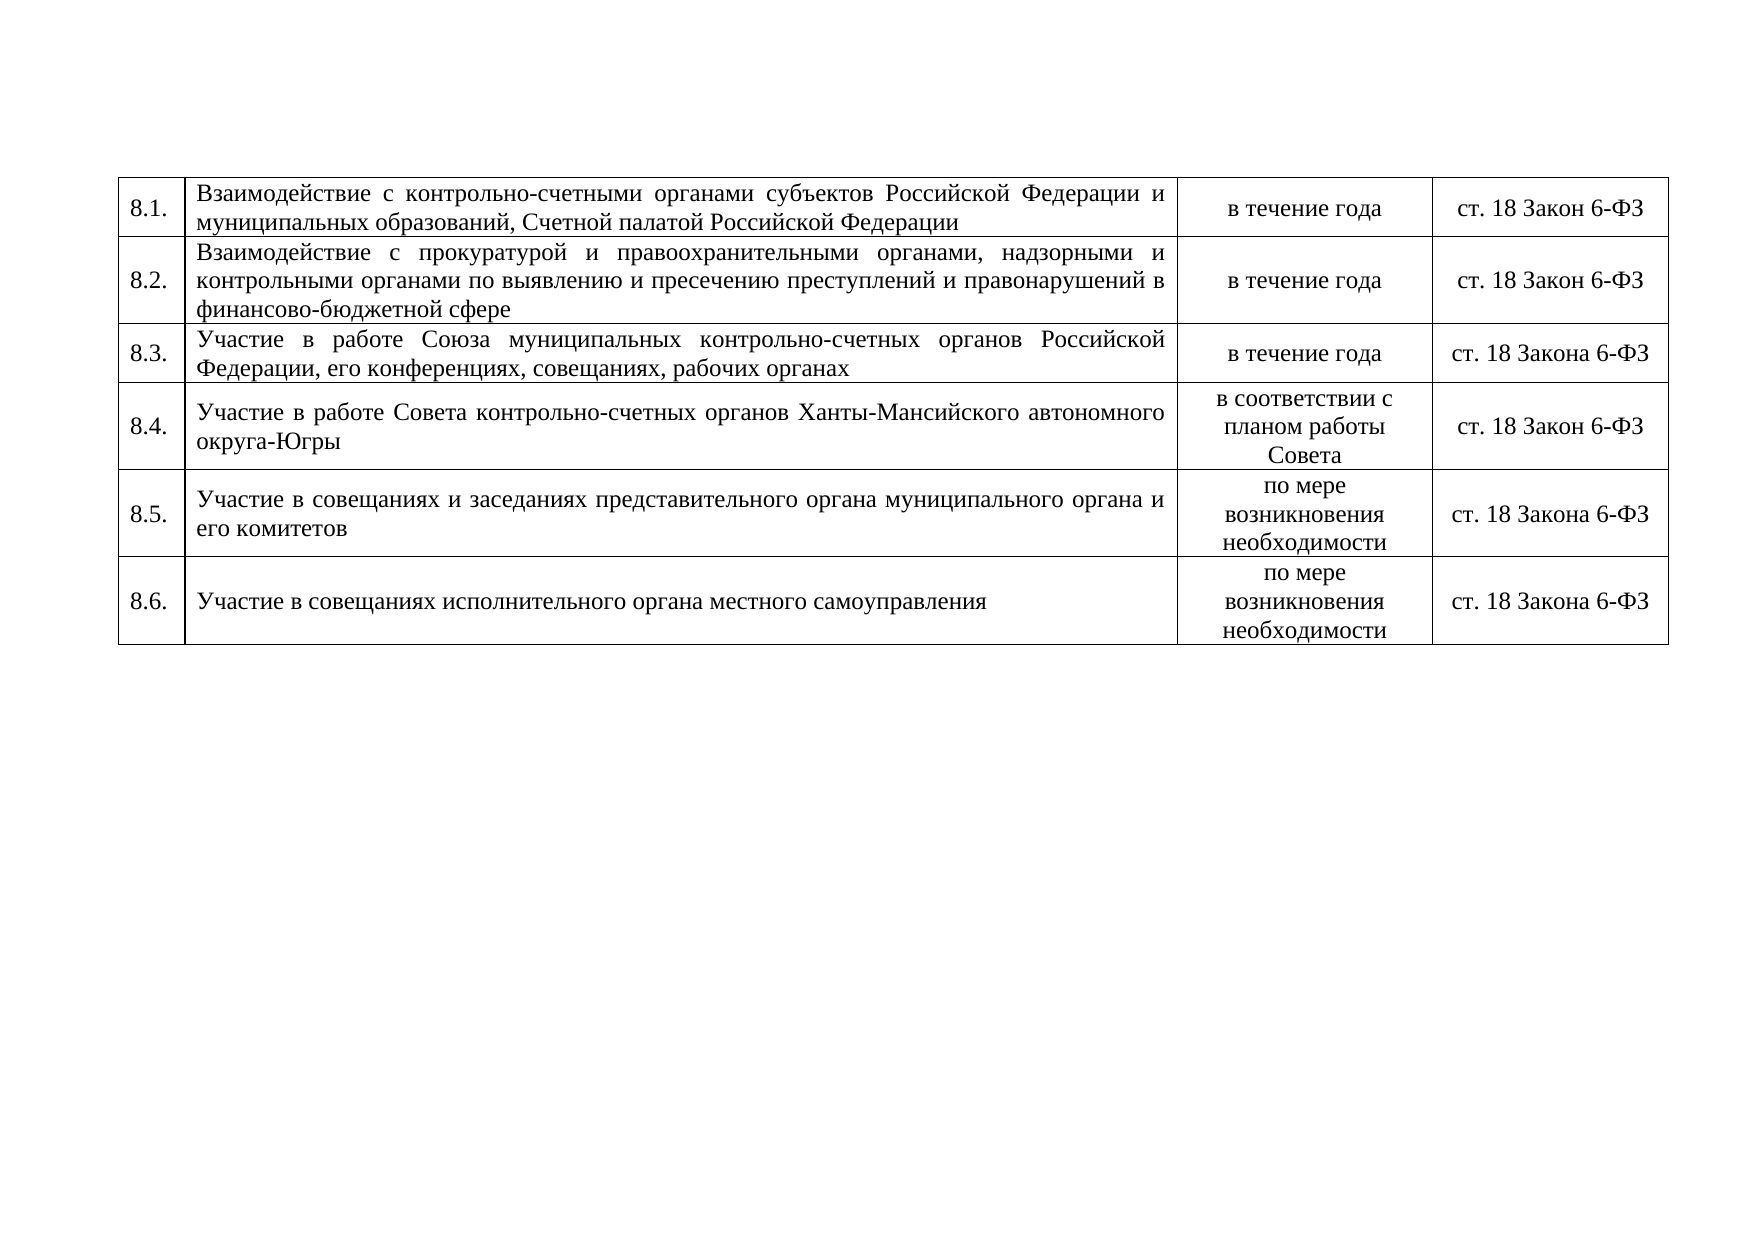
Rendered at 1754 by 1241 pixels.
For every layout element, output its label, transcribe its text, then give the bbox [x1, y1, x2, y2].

table_cell в соответствии с планом работы Совета [1178, 383, 1432, 469]
table_cell в течение года [1178, 324, 1432, 382]
table_cell по мере возникновения необходимости [1178, 557, 1432, 643]
table_cell ст. 18 Закон 6-ФЗ [1433, 237, 1668, 323]
table_cell ст. 18 Закон 6-ФЗ [1433, 383, 1668, 469]
table_cell 8.1. [119, 178, 184, 236]
table_cell по мере возникновения необходимости [1178, 470, 1432, 556]
table_cell 8.5. [119, 470, 184, 556]
table_cell Участие в работе Союза муниципальных контрольно-счетных органов Российской Федерации, его конференциях, совещаниях, рабочих органах [186, 324, 1177, 382]
table_cell в течение года [1178, 237, 1432, 323]
table_cell 8.2. [119, 237, 184, 323]
table_cell Взаимодействие с прокуратурой и правоохранительными органами, надзорными и контрольными органами по выявлению и пресечению преступлений и правонарушений в финансово-бюджетной сфере [186, 237, 1177, 323]
table_cell ст. 18 Закона 6-ФЗ [1433, 470, 1668, 556]
table_cell Взаимодействие с контрольно-счетными органами субъектов Российской Федерации и муниципальных образований, Счетной палатой Российской Федерации [186, 178, 1177, 236]
table_cell ст. 18 Закон 6-ФЗ [1433, 178, 1668, 236]
table_cell Участие в работе Совета контрольно-счетных органов Ханты-Мансийского автономного округа-Югры [186, 383, 1177, 469]
table_cell Участие в совещаниях исполнительного органа местного самоуправления [186, 557, 1177, 643]
table_cell 8.6. [119, 557, 184, 643]
table_cell 8.4. [119, 383, 184, 469]
table_cell Участие в совещаниях и заседаниях представительного органа муниципального органа и его комитетов [186, 470, 1177, 556]
table_cell ст. 18 Закона 6-ФЗ [1433, 557, 1668, 643]
table_cell 8.3. [119, 324, 184, 382]
table_cell в течение года [1178, 178, 1432, 236]
table_cell ст. 18 Закона 6-ФЗ [1433, 324, 1668, 382]
